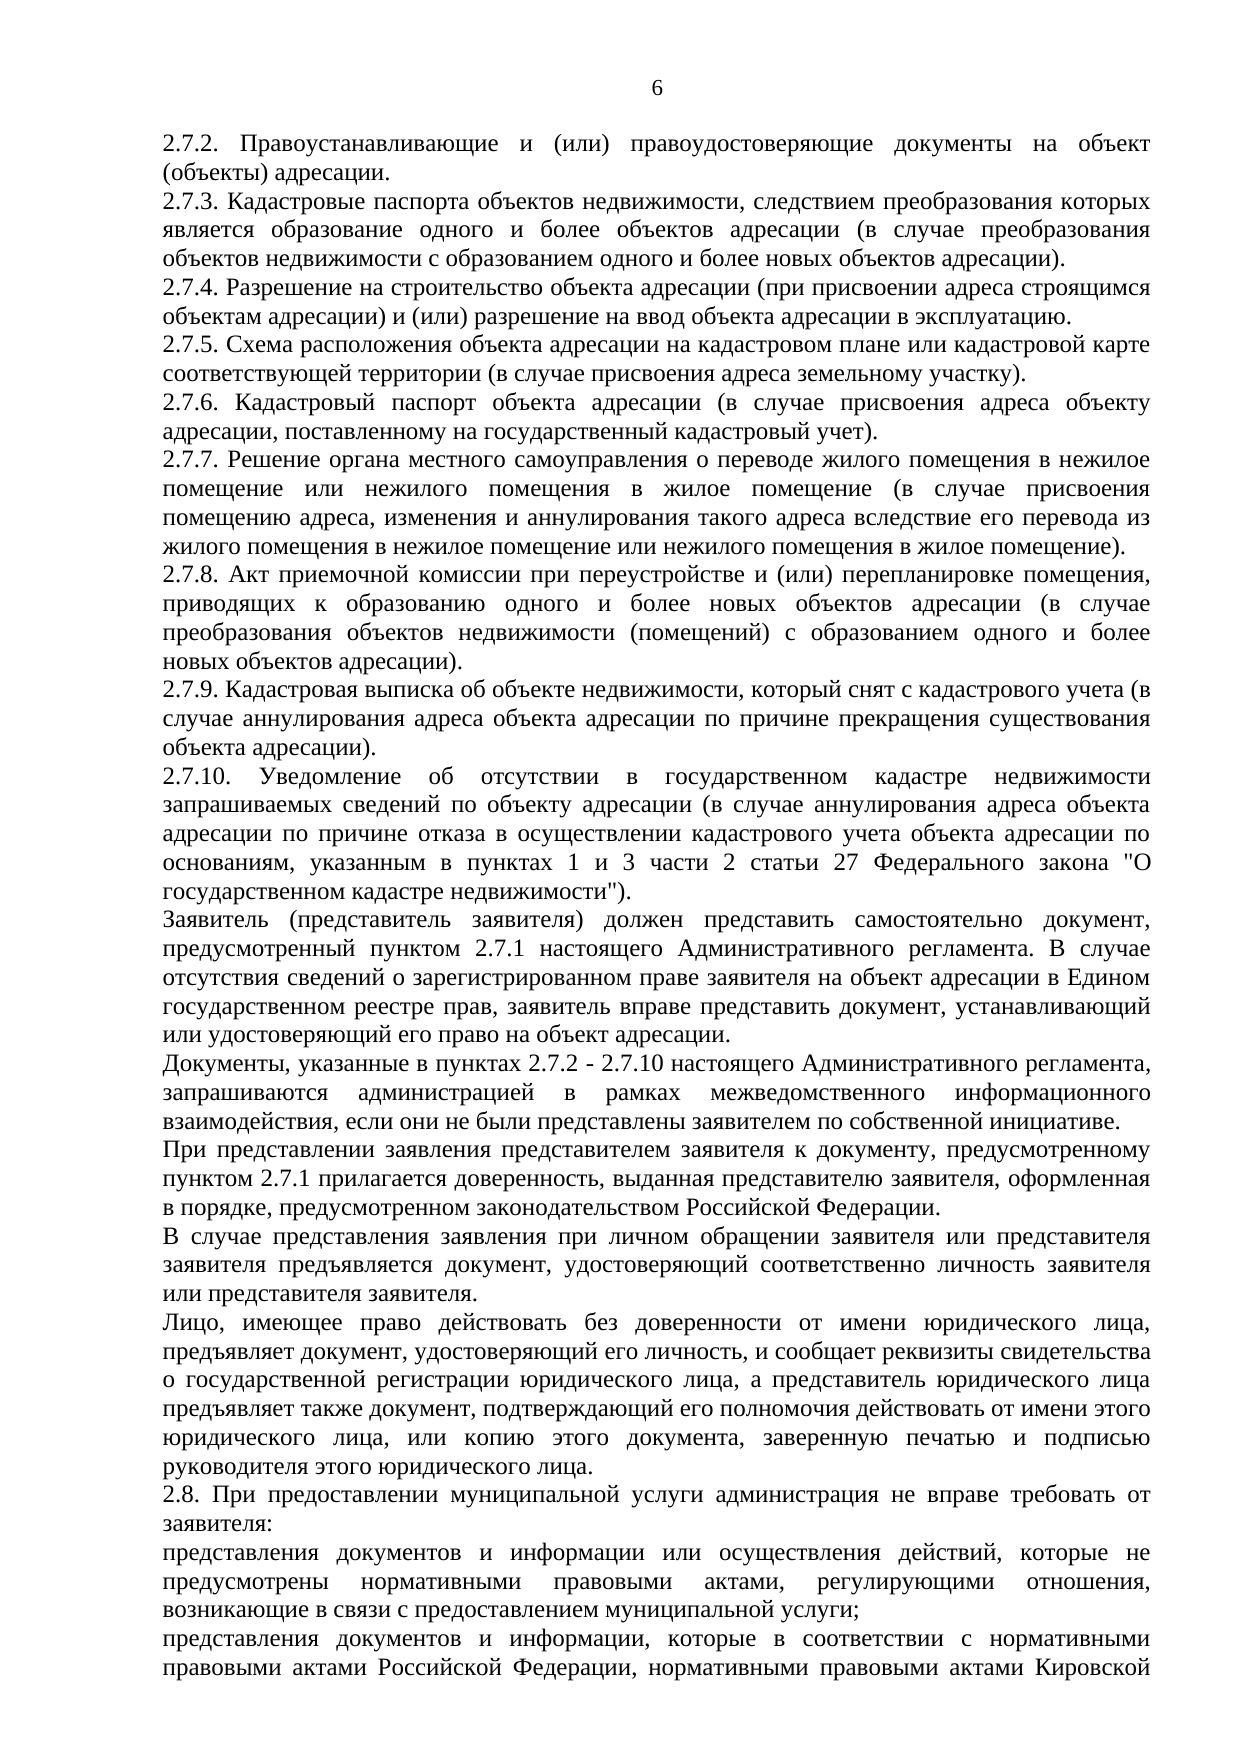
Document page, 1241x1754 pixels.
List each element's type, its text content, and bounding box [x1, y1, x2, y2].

text представления документов и информации или осуществления действий, которые не предусмотрены нормативными правовыми актами, регулирующими отношения, возникающие в связи с предоставлением муниципальной услуги; [162, 1537, 1152, 1623]
text 2.7.7. Решение органа местного самоуправления о переводе жилого помещения в нежилое помещение или нежилого помещения в жилое помещение (в случае присвоения помещению адреса, изменения и аннулирования такого адреса вследствие его перевода из жилого помещения в нежилое помещение или нежилого помещения в жилое помещение). [162, 444, 1152, 559]
text 2.8. При предоставлении муниципальной услуги администрация не вправе требовать от заявителя: [162, 1479, 1152, 1537]
text Заявитель (представитель заявителя) должен представить самостоятельно документ, предусмотренный пунктом 2.7.1 настоящего Административного регламента. В случае отсутствия сведений о зарегистрированном праве заявителя на объект адресации в Едином государственном реестре прав, заявитель вправе представить документ, устанавливающий или удостоверяющий его право на объект адресации. [162, 904, 1152, 1048]
text При представлении заявления представителем заявителя к документу, предусмотренному пунктом 2.7.1 прилагается доверенность, выданная представителю заявителя, оформленная в порядке, предусмотренном законодательством Российской Федерации. [162, 1134, 1152, 1221]
text 2.7.6. Кадастровый паспорт объекта адресации (в случае присвоения адреса объекту адресации, поставленному на государственный кадастровый учет). [162, 387, 1152, 444]
text 2.7.8. Акт приемочной комиссии при переустройстве и (или) перепланировке помещения, приводящих к образованию одного и более новых объектов адресации (в случае преобразования объектов недвижимости (помещений) с образованием одного и более новых объектов адресации). [162, 559, 1152, 674]
text Документы, указанные в пунктах 2.7.2 - 2.7.10 настоящего Административного регламента, запрашиваются администрацией в рамках межведомственного информационного взаимодействия, если они не были представлены заявителем по собственной инициативе. [162, 1048, 1152, 1134]
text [162, 1623, 1152, 1681]
text 2.7.9. Кадастровая выписка об объекте недвижимости, который снят с кадастрового учета (в случае аннулирования адреса объекта адресации по причине прекращения существования объекта адресации). [162, 674, 1152, 761]
text 2.7.5. Схема расположения объекта адресации на кадастровом плане или кадастровой карте соответствующей территории (в случае присвоения адреса земельному участку). [162, 329, 1152, 387]
text 2.7.4. Разрешение на строительство объекта адресации (при присвоении адреса строящимся объектам адресации) и (или) разрешение на ввод объекта адресации в эксплуатацию. [162, 272, 1152, 329]
text 2.7.2. Правоустанавливающие и (или) правоудостоверяющие документы на объект (объекты) адресации. [162, 128, 1152, 186]
text В случае представления заявления при личном обращении заявителя или представителя заявителя предъявляется документ, удостоверяющий соответственно личность заявителя или представителя заявителя. [162, 1221, 1152, 1307]
text 2.7.10. Уведомление об отсутствии в государственном кадастре недвижимости запрашиваемых сведений по объекту адресации (в случае аннулирования адреса объекта адресации по причине отказа в осуществлении кадастрового учета объекта адресации по основаниям, указанным в пунктах 1 и 3 части 2 статьи 27 Федерального закона "О государственном кадастре недвижимости"). [162, 761, 1152, 904]
text Лицо, имеющее право действовать без доверенности от имени юридического лица, предъявляет документ, удостоверяющий его личность, и сообщает реквизиты свидетельства о государственной регистрации юридического лица, а представитель юридического лица предъявляет также документ, подтверждающий его полномочия действовать от имени этого юридического лица, или копию этого документа, заверенную печатью и подписью руководителя этого юридического лица. [162, 1307, 1152, 1479]
text 2.7.3. Кадастровые паспорта объектов недвижимости, следствием преобразования которых является образование одного и более объектов адресации (в случае преобразования объектов недвижимости с образованием одного и более новых объектов адресации). [162, 186, 1152, 272]
